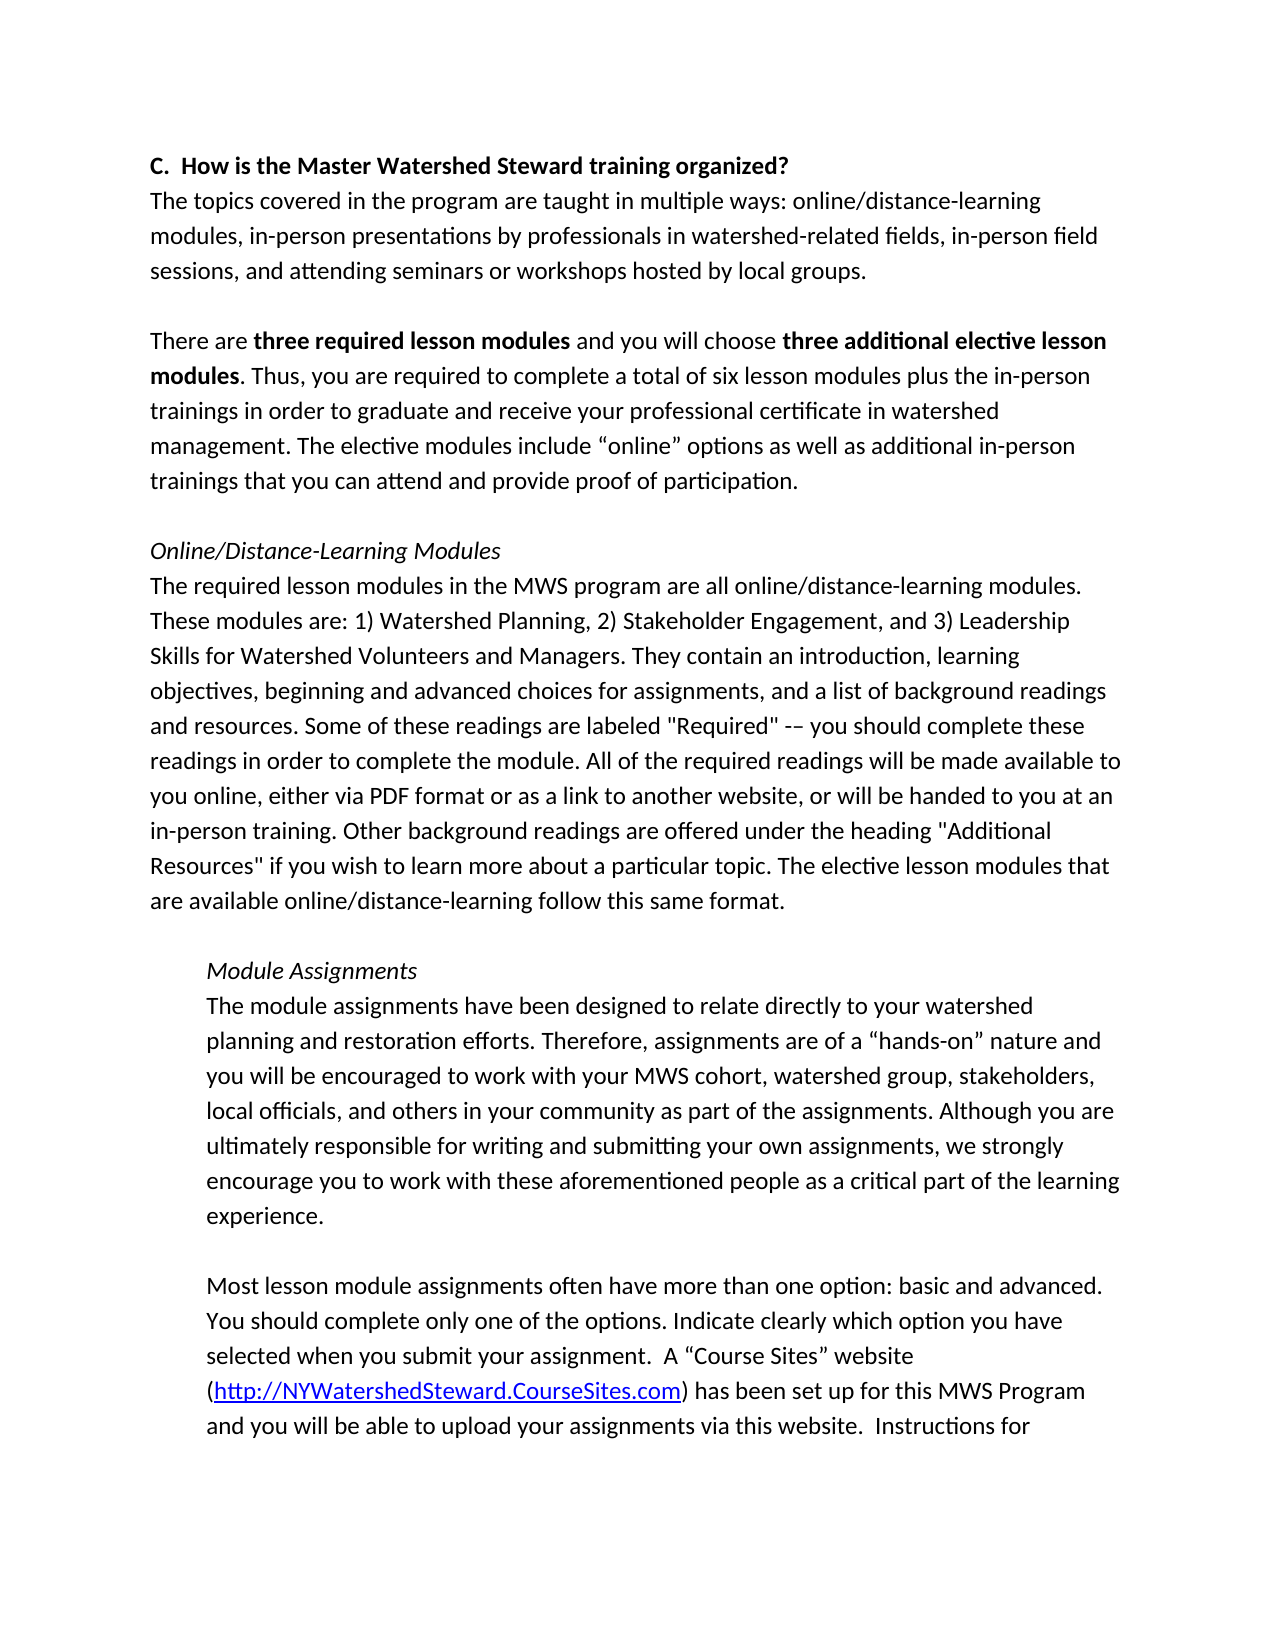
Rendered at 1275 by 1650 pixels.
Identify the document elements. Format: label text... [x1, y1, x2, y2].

text The module assignments have been designed to relate directly to your watershed planning and restoration efforts. Therefore, assignments are of a “hands-on” nature and you will be encouraged to work with your MWS cohort, watershed group, stakeholders, local officials, and others in your community as part of the assignments. Although you are ultimately responsible for writing and submitting your own assignments, we strongly encourage you to work with these aforementioned people as a critical part of the learning experience. [206, 990, 1125, 1231]
text Online/Distance-Learning Modules [150, 535, 1125, 566]
text There are three required lesson modules and you will choose three additional elective lesson modules. Thus, you are required to complete a total of six lesson modules plus the in-person trainings in order to graduate and receive your professional certificate in watershed management. The elective modules include “online” options as well as additional in-person trainings that you can attend and provide proof of participation. [150, 325, 1125, 496]
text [206, 1270, 1125, 1441]
text The required lesson modules in the MWS program are all online/distance-learning modules. These modules are: 1) Watershed Planning, 2) Stakeholder Engagement, and 3) Leadership Skills for Watershed Volunteers and Managers. They contain an introduction, learning objectives, beginning and advanced choices for assignments, and a list of background readings and resources. Some of these readings are labeled "Required" -– you should complete these readings in order to complete the module. All of the required readings will be made available to you online, either via PDF format or as a link to another website, or will be handed to you at an in-person training. Other background readings are offered under the heading "Additional Resources" if you wish to learn more about a particular topic. The elective lesson modules that are available online/distance-learning follow this same format. [150, 570, 1125, 916]
text The topics covered in the program are taught in multiple ways: online/distance-learning modules, in-person presentations by professionals in watershed-related fields, in-person field sessions, and attending seminars or workshops hosted by local groups. [150, 185, 1125, 286]
text Module Assignments [206, 955, 1125, 986]
text C. How is the Master Watershed Steward training organized? [150, 150, 1125, 181]
